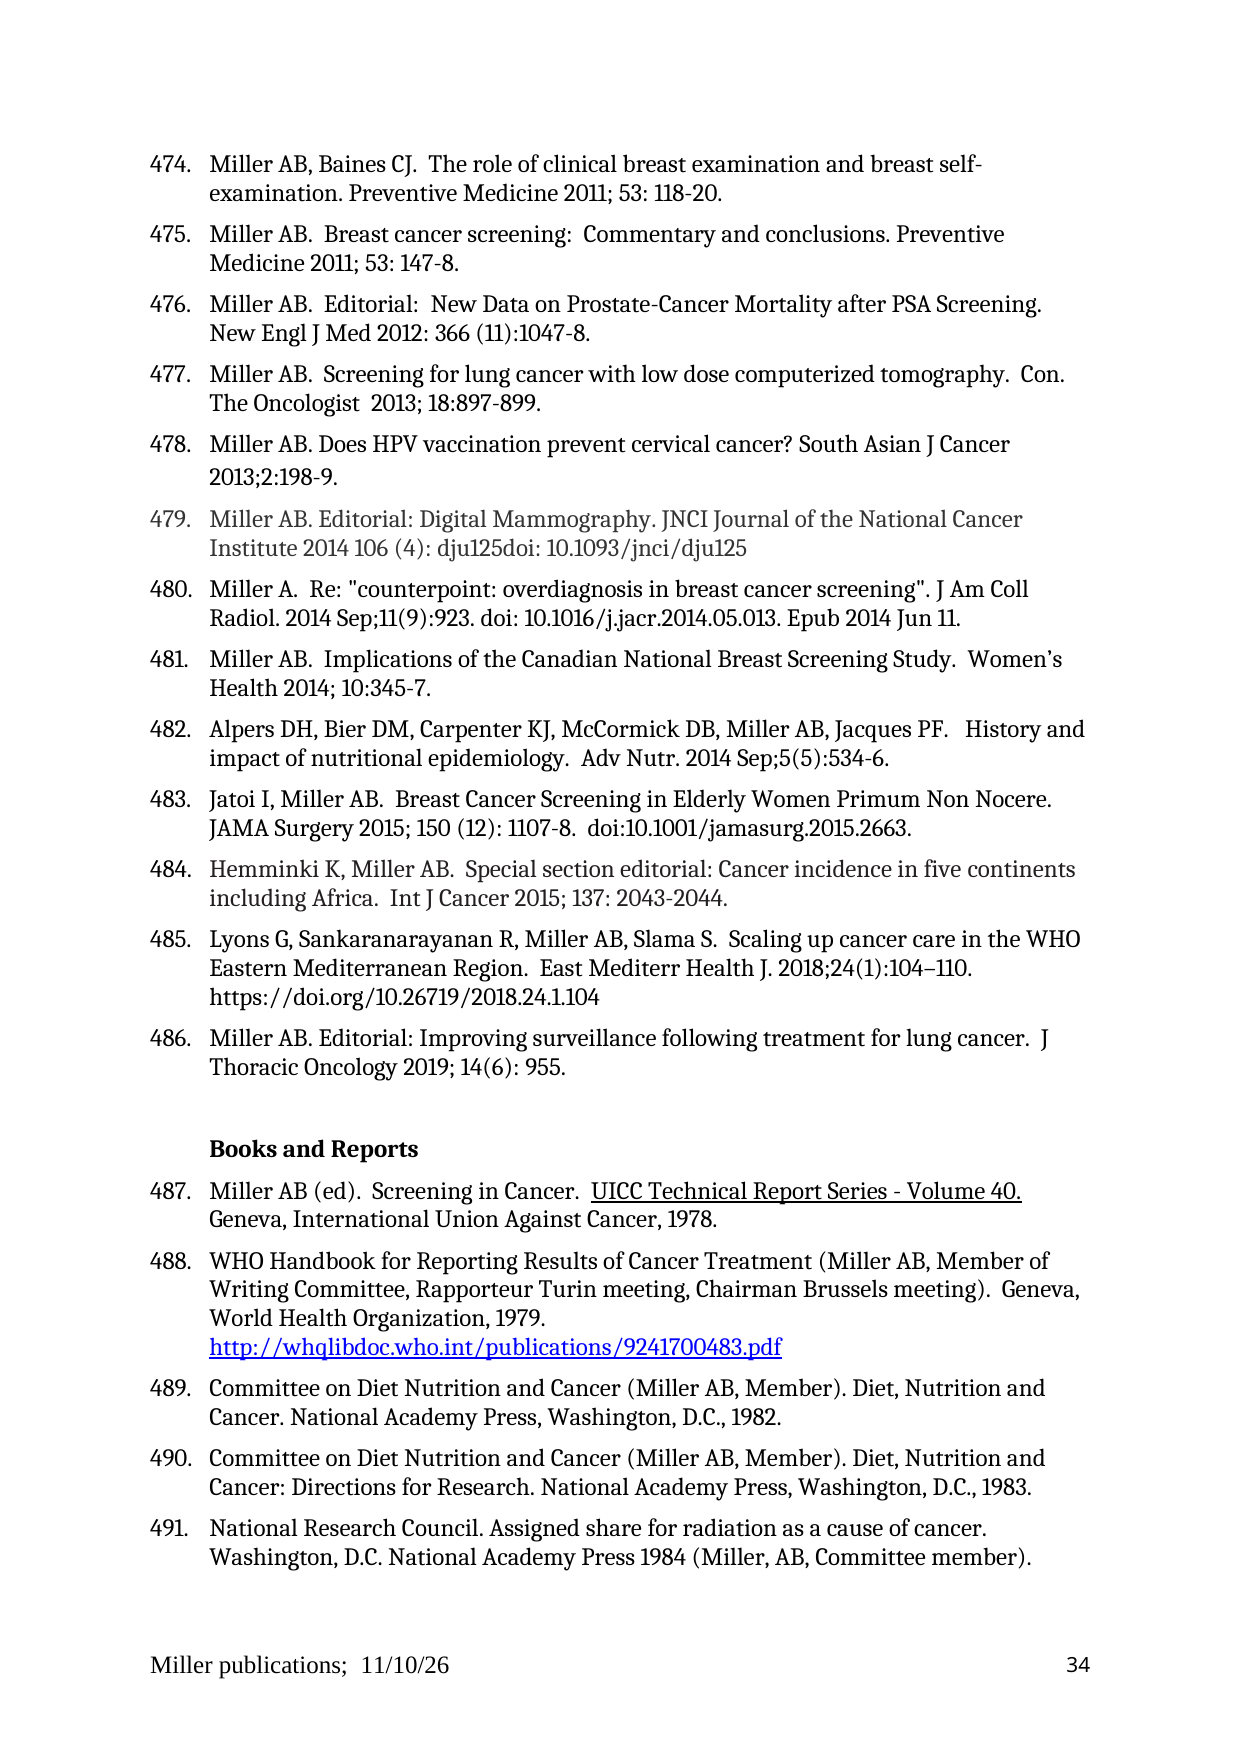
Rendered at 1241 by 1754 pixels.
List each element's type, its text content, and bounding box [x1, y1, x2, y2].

list Lyons G, Sankaranarayanan R, Miller AB, Slama S. Scaling up cancer care in the WHO Eastern Mediterranean Region. East Mediterr Health J. 2018;24(1):104–110. https://doi.org/10.26719/2018.24.1.104 [150, 925, 1090, 1012]
list Miller AB. Breast cancer screening: Commentary and conclusions. Preventive Medicine 2011; 53: 147-8. [150, 220, 1090, 277]
list National Research Council. Assigned share for radiation as a cause of cancer. Washington, D.C. National Academy Press 1984 (Miller, AB, Committee member). [150, 1514, 1090, 1572]
list Committee on Diet Nutrition and Cancer (Miller AB, Member). Diet, Nutrition and Cancer: Directions for Research. National Academy Press, Washington, D.C., 1983. [150, 1444, 1090, 1502]
list Alpers DH, Bier DM, Carpenter KJ, McCormick DB, Miller AB, Jacques PF. History and impact of nutritional epidemiology. Adv Nutr. 2014 Sep;5(5):534-6. [150, 715, 1090, 773]
list Miller AB. Editorial: Improving surveillance following treatment for lung cancer. J Thoracic Oncology 2019; 14(6): 955. [150, 1024, 1090, 1082]
list Miller AB, Baines CJ. The role of clinical breast examination and breast self-examination. Preventive Medicine 2011; 53: 118-20. [150, 150, 1090, 207]
list Miller AB. Implications of the Canadian National Breast Screening Study. Women’s Health 2014; 10:345-7. [150, 645, 1090, 703]
list Committee on Diet Nutrition and Cancer (Miller AB, Member). Diet, Nutrition and Cancer. National Academy Press, Washington, D.C., 1982. [150, 1374, 1090, 1432]
list Miller AB. Editorial: Digital Mammography. JNCI Journal of the National Cancer Institute 2014 106 (4): dju125 doi: 10.1093/jnci/dju125 [150, 505, 1090, 563]
text Books and Reports [209, 1135, 1090, 1164]
list Jatoi I, Miller AB. Breast Cancer Screening in Elderly Women Primum Non Nocere. JAMA Surgery 2015; 150 (12): 1107-8. doi:10.1001/jamasurg.2015.2663. [150, 785, 1090, 843]
list Miller AB. Editorial: New Data on Prostate-Cancer Mortality after PSA Screening. New Engl J Med 2012: 366 (11):1047-8. [150, 290, 1090, 347]
list Hemminki K, Miller AB. Special section editorial: Cancer incidence in five continents including Africa. Int J Cancer 2015; 137: 2043-2044. [150, 855, 1090, 913]
list Miller AB. Screening for lung cancer with low dose computerized tomography. Con. The Oncologist 2013; 18:897-899. [150, 360, 1090, 417]
list Miller AB. Does HPV vaccination prevent cervical cancer? South Asian J Cancer 2013;2:198-9. [150, 430, 1090, 493]
list Miller AB (ed). Screening in Cancer. UICC Technical Report Series - Volume 40. Geneva, International Union Against Cancer, 1978. [150, 1177, 1090, 1234]
list Miller A. Re: "counterpoint: overdiagnosis in breast cancer screening". J Am Coll Radiol. 2014 Sep;11(9):923. doi: 10.1016/j.jacr.2014.05.013. Epub 2014 Jun 11. [150, 575, 1090, 633]
list WHO Handbook for Reporting Results of Cancer Treatment (Miller AB, Member of Writing Committee, Rapporteur Turin meeting, Chairman Brussels meeting). Geneva, World Health Organization, 1979. http://whqlibdoc.who.int/publications/9241700483.pdf [150, 1247, 1090, 1362]
